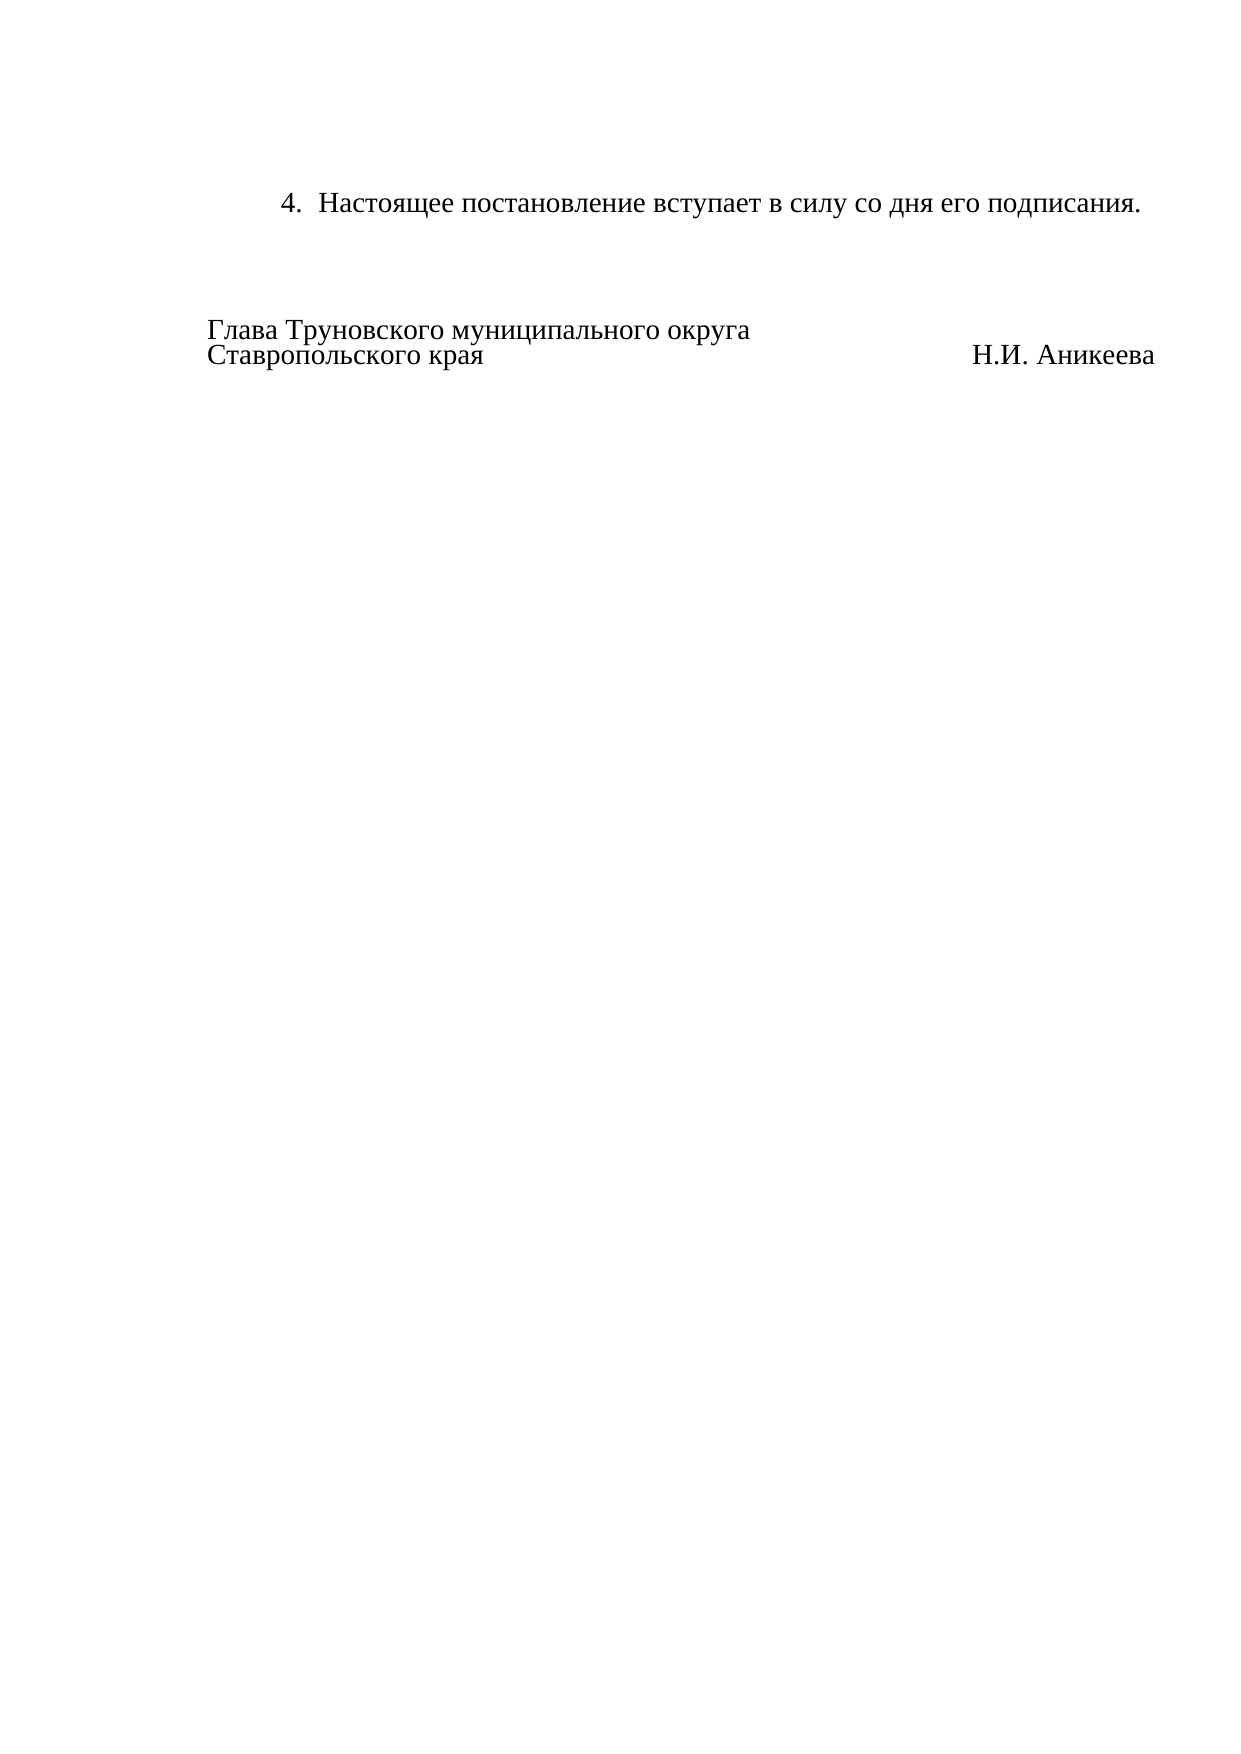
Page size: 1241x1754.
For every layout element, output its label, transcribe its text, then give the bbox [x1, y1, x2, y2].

text Ставропольского края Н.И. Аникеева [207, 344, 1181, 369]
text Глава Труновского муниципального округа [207, 319, 1181, 344]
list Настоящее постановление вступает в силу со дня его подписания. [281, 185, 1181, 219]
